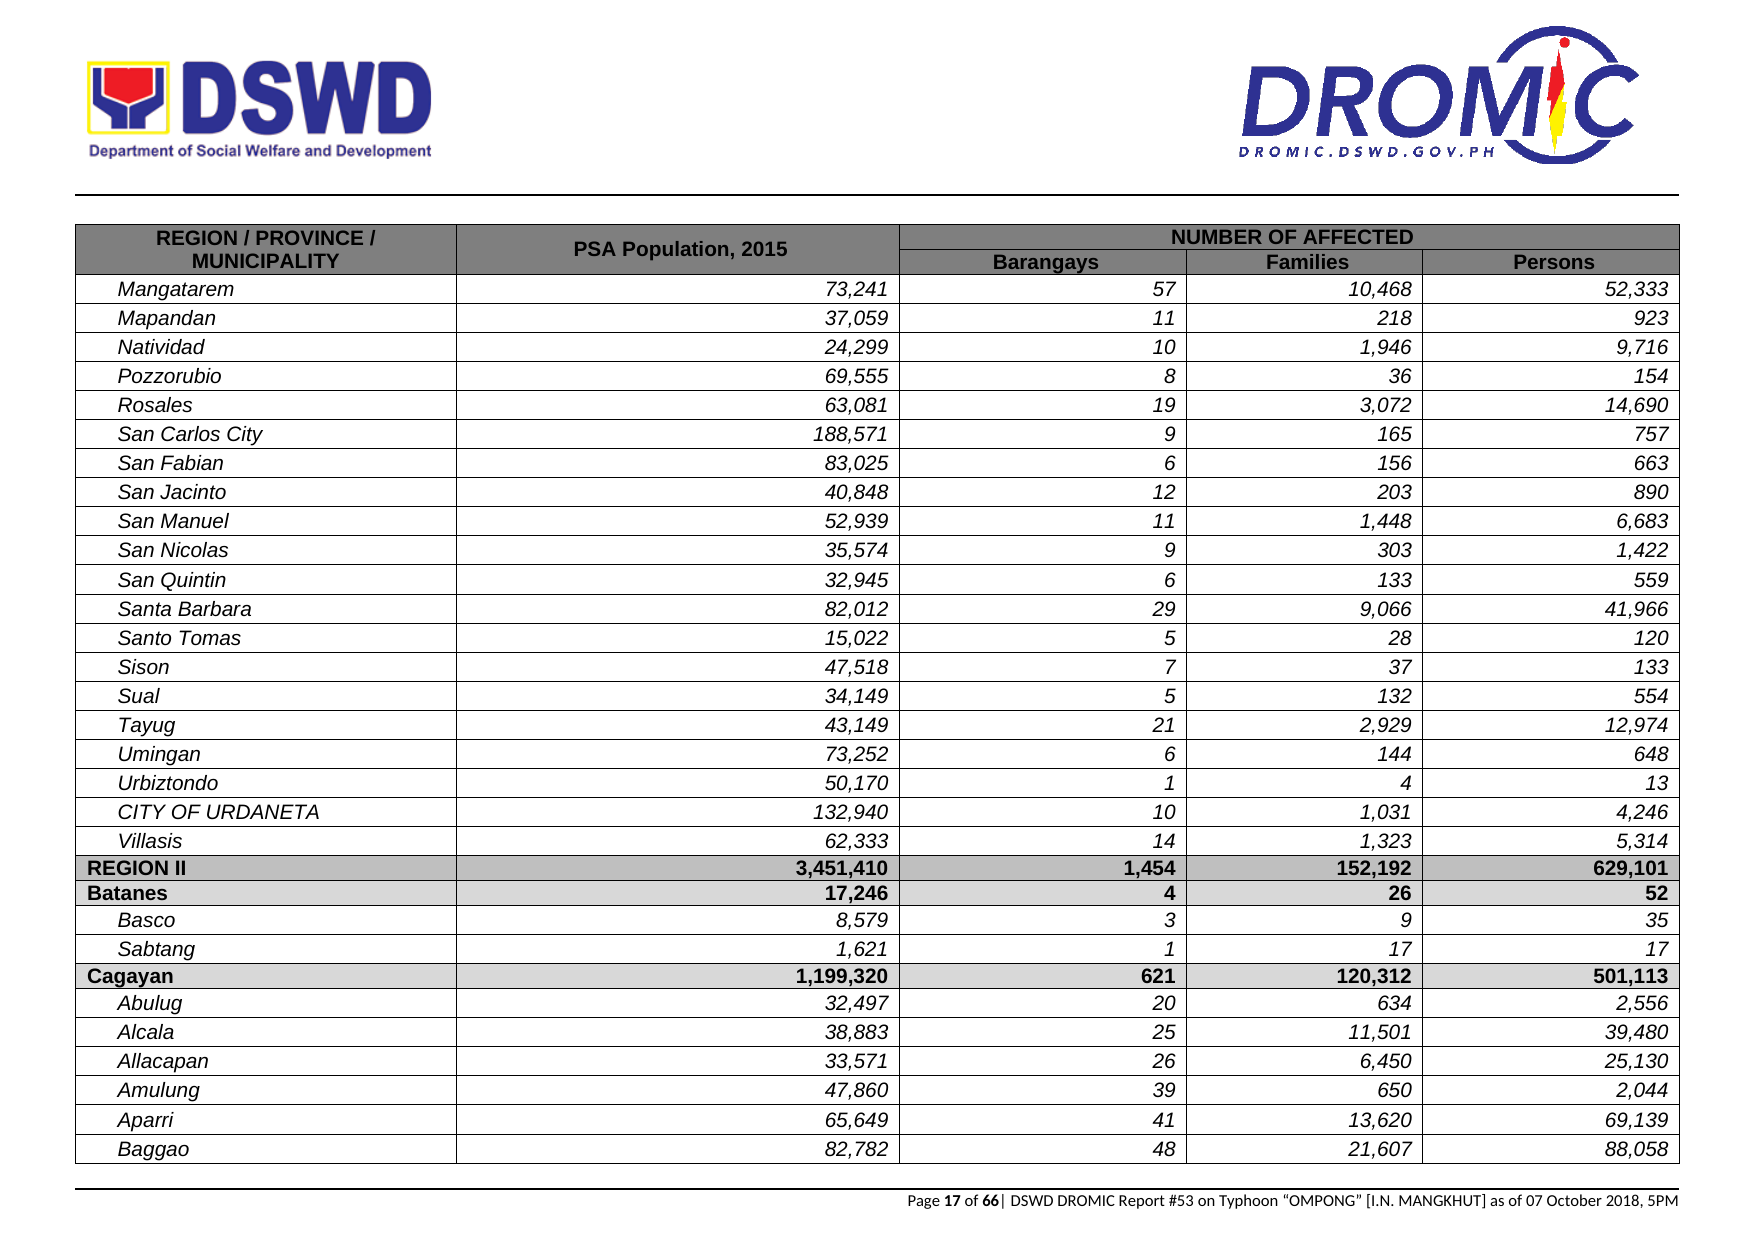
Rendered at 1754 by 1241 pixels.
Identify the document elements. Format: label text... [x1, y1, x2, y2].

table_cell 25,130 [1423, 1047, 1679, 1075]
table_cell Barangays [900, 250, 1186, 274]
table_cell [76, 333, 106, 361]
table_cell 34,149 [457, 682, 899, 710]
table_cell 28 [1187, 624, 1422, 652]
table_cell 37,059 [457, 304, 899, 332]
table_cell 9,066 [1187, 595, 1422, 622]
table_cell 6,683 [1423, 507, 1679, 535]
table_cell 62,333 [457, 827, 899, 855]
table_cell 14,690 [1423, 391, 1679, 419]
table_cell 40,848 [457, 478, 899, 506]
table_cell 2,929 [1187, 711, 1422, 739]
table_cell 52,333 [1423, 275, 1679, 303]
table_cell [76, 1018, 106, 1046]
table_cell 25 [900, 1018, 1186, 1046]
table_cell 26 [1187, 881, 1422, 905]
table_cell 13 [1423, 769, 1679, 797]
table_cell 1 [900, 769, 1186, 797]
table_cell REGION II [76, 856, 456, 880]
table_cell [76, 653, 106, 681]
table_cell Persons [1423, 250, 1679, 274]
table_cell 33,571 [457, 1047, 899, 1075]
table_cell 12,974 [1423, 711, 1679, 739]
table_cell [76, 827, 106, 855]
table_cell 35 [1423, 906, 1679, 934]
table_cell Natividad [106, 333, 456, 361]
table_cell [76, 740, 106, 768]
table_cell [76, 1076, 106, 1104]
table_cell 20 [900, 989, 1186, 1017]
table_cell [76, 391, 106, 419]
table_cell [76, 362, 106, 390]
table_cell 50,170 [457, 769, 899, 797]
table_cell 188,571 [457, 420, 899, 448]
table_cell 634 [1187, 989, 1422, 1017]
table_cell 132 [1187, 682, 1422, 710]
table_cell [76, 906, 106, 934]
table_cell Mapandan [106, 304, 456, 332]
table_cell 757 [1423, 420, 1679, 448]
table_cell 52,939 [457, 507, 899, 535]
table_cell San Nicolas [106, 536, 456, 564]
table_cell [76, 304, 106, 332]
table_cell 39,480 [1423, 1018, 1679, 1046]
table_cell San Quintin [106, 565, 456, 593]
table_cell San Fabian [106, 449, 456, 477]
table_cell 5 [900, 682, 1186, 710]
table_cell 39 [900, 1076, 1186, 1104]
table_cell 24,299 [457, 333, 899, 361]
table_header NUMBER OF AFFECTED [900, 225, 1679, 249]
table_cell 82,782 [457, 1135, 899, 1162]
table_cell 559 [1423, 565, 1679, 593]
table_cell 9 [1187, 906, 1422, 934]
table_cell [76, 536, 106, 564]
table_cell [76, 449, 106, 477]
table_cell 17 [1423, 935, 1679, 963]
table_cell Cagayan [76, 964, 456, 988]
table_cell 10 [900, 798, 1186, 826]
table_cell 133 [1423, 653, 1679, 681]
table_cell CITY OF URDANETA [106, 798, 456, 826]
table_cell 41 [900, 1105, 1186, 1133]
table_cell [76, 769, 106, 797]
table_cell [76, 935, 106, 963]
table_cell 4,246 [1423, 798, 1679, 826]
table_cell 4 [900, 881, 1186, 905]
table_cell [76, 682, 106, 710]
table_cell 37 [1187, 653, 1422, 681]
table_cell 1 [900, 935, 1186, 963]
table_cell 2,556 [1423, 989, 1679, 1017]
table_cell Batanes [76, 881, 456, 905]
table_cell [76, 478, 106, 506]
table_cell 303 [1187, 536, 1422, 564]
table_cell 3 [900, 906, 1186, 934]
table_cell 9,716 [1423, 333, 1679, 361]
table_cell 6 [900, 740, 1186, 768]
table_cell Alcala [106, 1018, 456, 1046]
table_cell [76, 1105, 106, 1133]
table_cell 3,451,410 [457, 856, 899, 880]
table_cell 21 [900, 711, 1186, 739]
table_cell 3,072 [1187, 391, 1422, 419]
table_cell Sabtang [106, 935, 456, 963]
table_cell 83,025 [457, 449, 899, 477]
table_cell 43,149 [457, 711, 899, 739]
table_cell [76, 798, 106, 826]
table_cell 11 [900, 507, 1186, 535]
table_cell 5 [900, 624, 1186, 652]
table_cell 132,940 [457, 798, 899, 826]
table_cell San Manuel [106, 507, 456, 535]
table_cell 17 [1187, 935, 1422, 963]
table_cell Santo Tomas [106, 624, 456, 652]
table_cell 203 [1187, 478, 1422, 506]
table_cell 7 [900, 653, 1186, 681]
table_cell 1,454 [900, 856, 1186, 880]
table_cell San Carlos City [106, 420, 456, 448]
table_cell 10 [900, 333, 1186, 361]
table_cell 73,252 [457, 740, 899, 768]
table_cell 120,312 [1187, 964, 1422, 988]
table_cell 648 [1423, 740, 1679, 768]
table_cell 1,323 [1187, 827, 1422, 855]
table_cell 52 [1423, 881, 1679, 905]
table_cell 32,945 [457, 565, 899, 593]
table_cell 1,448 [1187, 507, 1422, 535]
table_cell 5,314 [1423, 827, 1679, 855]
table_cell 165 [1187, 420, 1422, 448]
table_cell Mangatarem [106, 275, 456, 303]
table_cell 156 [1187, 449, 1422, 477]
table_cell 21,607 [1187, 1135, 1422, 1162]
table_cell Aparri [106, 1105, 456, 1133]
table_cell 501,113 [1423, 964, 1679, 988]
table_cell 35,574 [457, 536, 899, 564]
table_cell 923 [1423, 304, 1679, 332]
table_cell 218 [1187, 304, 1422, 332]
table_cell Families [1187, 250, 1422, 274]
table_cell 32,497 [457, 989, 899, 1017]
table_cell 12 [900, 478, 1186, 506]
table_cell San Jacinto [106, 478, 456, 506]
table_cell 47,860 [457, 1076, 899, 1104]
table_cell 8 [900, 362, 1186, 390]
table_cell 154 [1423, 362, 1679, 390]
table_cell 650 [1187, 1076, 1422, 1104]
table_cell 47,518 [457, 653, 899, 681]
picture [1231, 25, 1644, 163]
table_cell 41,966 [1423, 595, 1679, 622]
table_cell 69,555 [457, 362, 899, 390]
table_header REGION / PROVINCE / MUNICIPALITY [76, 225, 456, 274]
table_cell 15,022 [457, 624, 899, 652]
table_cell 120 [1423, 624, 1679, 652]
table_cell Baggao [106, 1135, 456, 1162]
table_cell Sison [106, 653, 456, 681]
table_cell 63,081 [457, 391, 899, 419]
table_cell [76, 624, 106, 652]
table_cell 6,450 [1187, 1047, 1422, 1075]
table_cell 152,192 [1187, 856, 1422, 880]
table_cell 1,031 [1187, 798, 1422, 826]
table_cell 9 [900, 536, 1186, 564]
table_cell Santa Barbara [106, 595, 456, 622]
table_cell 10,468 [1187, 275, 1422, 303]
table_cell Rosales [106, 391, 456, 419]
table_cell [76, 420, 106, 448]
table_cell Allacapan [106, 1047, 456, 1075]
table_cell 26 [900, 1047, 1186, 1075]
table_cell 6 [900, 449, 1186, 477]
table_cell 19 [900, 391, 1186, 419]
table_cell 38,883 [457, 1018, 899, 1046]
table_cell [76, 507, 106, 535]
table_cell 17,246 [457, 881, 899, 905]
table_cell Abulug [106, 989, 456, 1017]
table_cell 1,199,320 [457, 964, 899, 988]
table_cell [76, 989, 106, 1017]
table_cell Pozzorubio [106, 362, 456, 390]
table_cell 1,946 [1187, 333, 1422, 361]
table_cell 629,101 [1423, 856, 1679, 880]
table_cell Umingan [106, 740, 456, 768]
table_cell 73,241 [457, 275, 899, 303]
table_cell [76, 1135, 106, 1162]
table_cell [76, 275, 106, 303]
table_cell [76, 711, 106, 739]
table_cell 621 [900, 964, 1186, 988]
table_cell 14 [900, 827, 1186, 855]
table_cell 65,649 [457, 1105, 899, 1133]
table_cell 8,579 [457, 906, 899, 934]
table_cell 36 [1187, 362, 1422, 390]
table_cell 11 [900, 304, 1186, 332]
table_cell 663 [1423, 449, 1679, 477]
table_cell Tayug [106, 711, 456, 739]
table_cell 4 [1187, 769, 1422, 797]
table_cell 6 [900, 565, 1186, 593]
table_cell Villasis [106, 827, 456, 855]
table_cell Basco [106, 906, 456, 934]
table_cell [76, 595, 106, 622]
table_cell 69,139 [1423, 1105, 1679, 1133]
table_cell 11,501 [1187, 1018, 1422, 1046]
table_cell 57 [900, 275, 1186, 303]
table_cell 144 [1187, 740, 1422, 768]
table_cell Urbiztondo [106, 769, 456, 797]
table_cell 890 [1423, 478, 1679, 506]
table_cell [76, 1047, 106, 1075]
table_cell 82,012 [457, 595, 899, 622]
table_cell 9 [900, 420, 1186, 448]
table_cell 2,044 [1423, 1076, 1679, 1104]
table_cell 29 [900, 595, 1186, 622]
table_cell 88,058 [1423, 1135, 1679, 1162]
table_cell 1,621 [457, 935, 899, 963]
picture [75, 58, 444, 164]
table_cell 133 [1187, 565, 1422, 593]
table_cell [76, 565, 106, 593]
table_cell 48 [900, 1135, 1186, 1162]
table_cell 1,422 [1423, 536, 1679, 564]
table_cell Sual [106, 682, 456, 710]
table_header PSA Population, 2015 [457, 225, 899, 274]
table_cell Amulung [106, 1076, 456, 1104]
table_cell 13,620 [1187, 1105, 1422, 1133]
table_cell 554 [1423, 682, 1679, 710]
